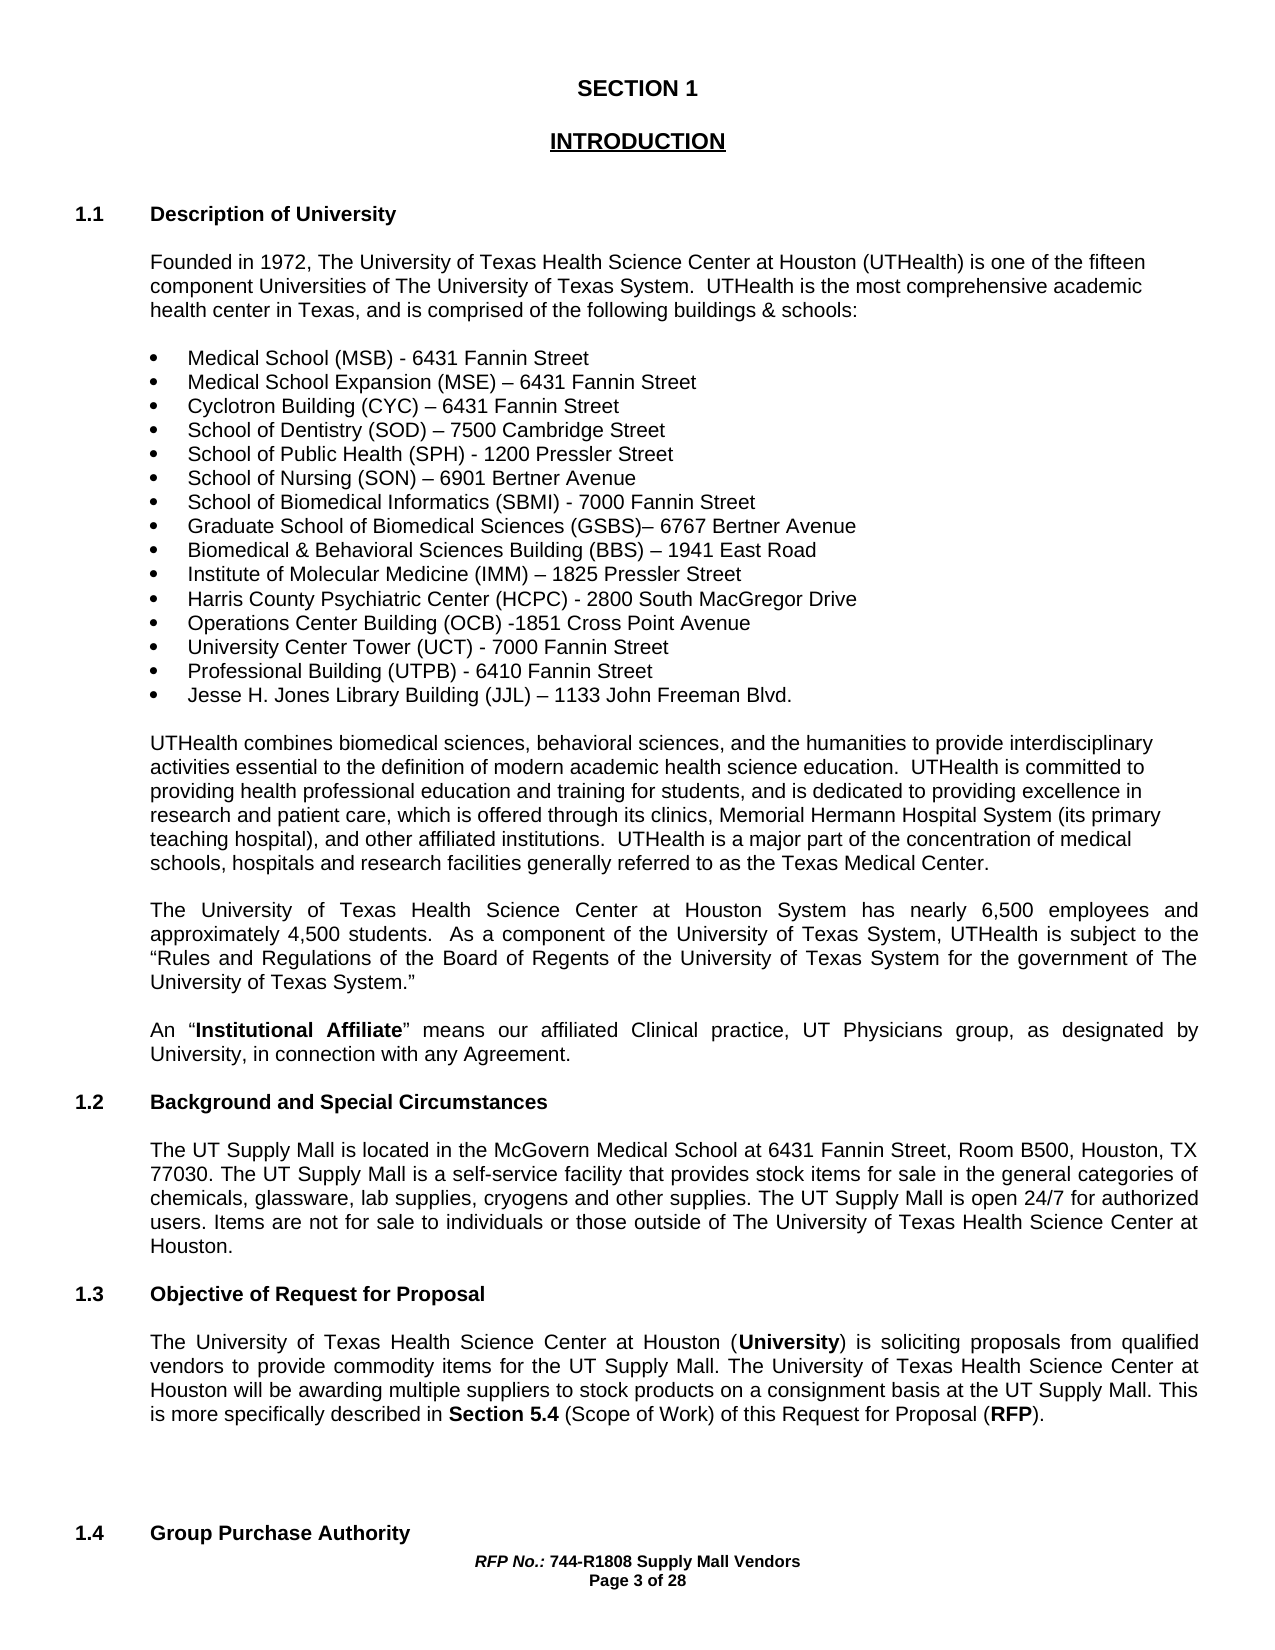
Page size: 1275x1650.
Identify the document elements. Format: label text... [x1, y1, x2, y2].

list School of Biomedical Informatics (SBMI) - 7000 Fannin Street [150, 490, 1200, 514]
list Description of University [75, 202, 1200, 226]
text 1.4 Group Purchase Authority [75, 1521, 1200, 1545]
list Biomedical & Behavioral Sciences Building (BBS) – 1941 East Road [150, 538, 1200, 562]
list Psychiatric Center (HCPC) - [150, 586, 1200, 610]
list Operations Center Building (OCB) -1851 Cross Point Avenue [150, 610, 1200, 634]
text UTHealth combines biomedical sciences, behavioral sciences, and the humanities to provide interdisciplinary activities essential to the definition of modern academic health science education. UTHealth is committed to providing health professional education and training for students, and is dedicated to providing excellence in research and patient care, which is offered through its clinics, Memorial Hermann Hospital System (its primary teaching hospital), and other affiliated institutions. UTHealth is a major part of the concentration of medical schools, hospitals and research facilities generally referred to as the . [150, 731, 1200, 874]
text 1.2 Background and Special Circumstances [75, 1090, 1200, 1114]
list School of Public Health (SPH) - 1200 Pressler Street [150, 442, 1200, 466]
text The University of Texas Health Science Center at Houston System has nearly 6,500 employees and approximately 4,500 students. As a component of the University of Texas System, UTHealth is subject to the “Rules and Regulations of the Board of Regents of the University of Texas System for the government of The University of Texas System.” [150, 898, 1200, 994]
list Institute of Molecular Medicine (IMM) – [150, 562, 1200, 586]
text INTRODUCTION [75, 128, 1200, 154]
text The University of Texas Health Science Center at Houston (University) is soliciting proposals from qualified vendors to provide commodity items for the UT Supply Mall. The University of Texas Health Science Center at Houston will be awarding multiple suppliers to stock products on a consignment basis at the UT Supply Mall. This is more specifically described in Section 5.4 (Scope of Work) of this Request for Proposal (RFP). [150, 1329, 1200, 1425]
list Jesse H. Jones Library Building (JJL) – 1133 John Freeman Blvd. [150, 683, 1200, 707]
list (SON) – [150, 466, 1200, 490]
list Graduate School of Biomedical Sciences (GSBS)– 6767 Bertner Avenue [150, 514, 1200, 538]
text Founded in 1972, The University of Texas Health Science Center at Houston (UTHealth) is one of the fifteen component Universities of The University of Texas System. UTHealth is the most comprehensive academic health center in , and is comprised of the following buildings & schools: [150, 250, 1200, 322]
list (MSB) - 6431 Fannin Street [150, 346, 1200, 370]
list (UCT) - 7000 Fannin Street [150, 634, 1200, 658]
text 1.3 Objective of Request for Proposal [75, 1282, 1200, 1306]
text The UT Supply Mall is located in the McGovern Medical School at 6431 Fannin Street, Room B500, Houston, TX 77030. The UT Supply Mall is a self-service facility that provides stock items for sale in the general categories of chemicals, glassware, lab supplies, cryogens and other supplies. The UT Supply Mall is open 24/7 for authorized users. Items are not for sale to individuals or those outside of The University of Texas Health Science Center at Houston. [150, 1138, 1200, 1258]
text An “Institutional Affiliate” means our affiliated Clinical practice, UT Physicians group, as designated by University, in connection with any Agreement. [150, 1018, 1200, 1066]
subtitle SECTION 1 [75, 75, 1200, 101]
list School of Dentistry (SOD) – 7500 Cambridge Street [150, 418, 1200, 442]
list Expansion (MSE) – 6431 Fannin Street [150, 370, 1200, 394]
list (UTPB) - 6410 Fannin Street [150, 658, 1200, 683]
list Cyclotron Building (CYC) – 6431 Fannin Street [150, 394, 1200, 418]
